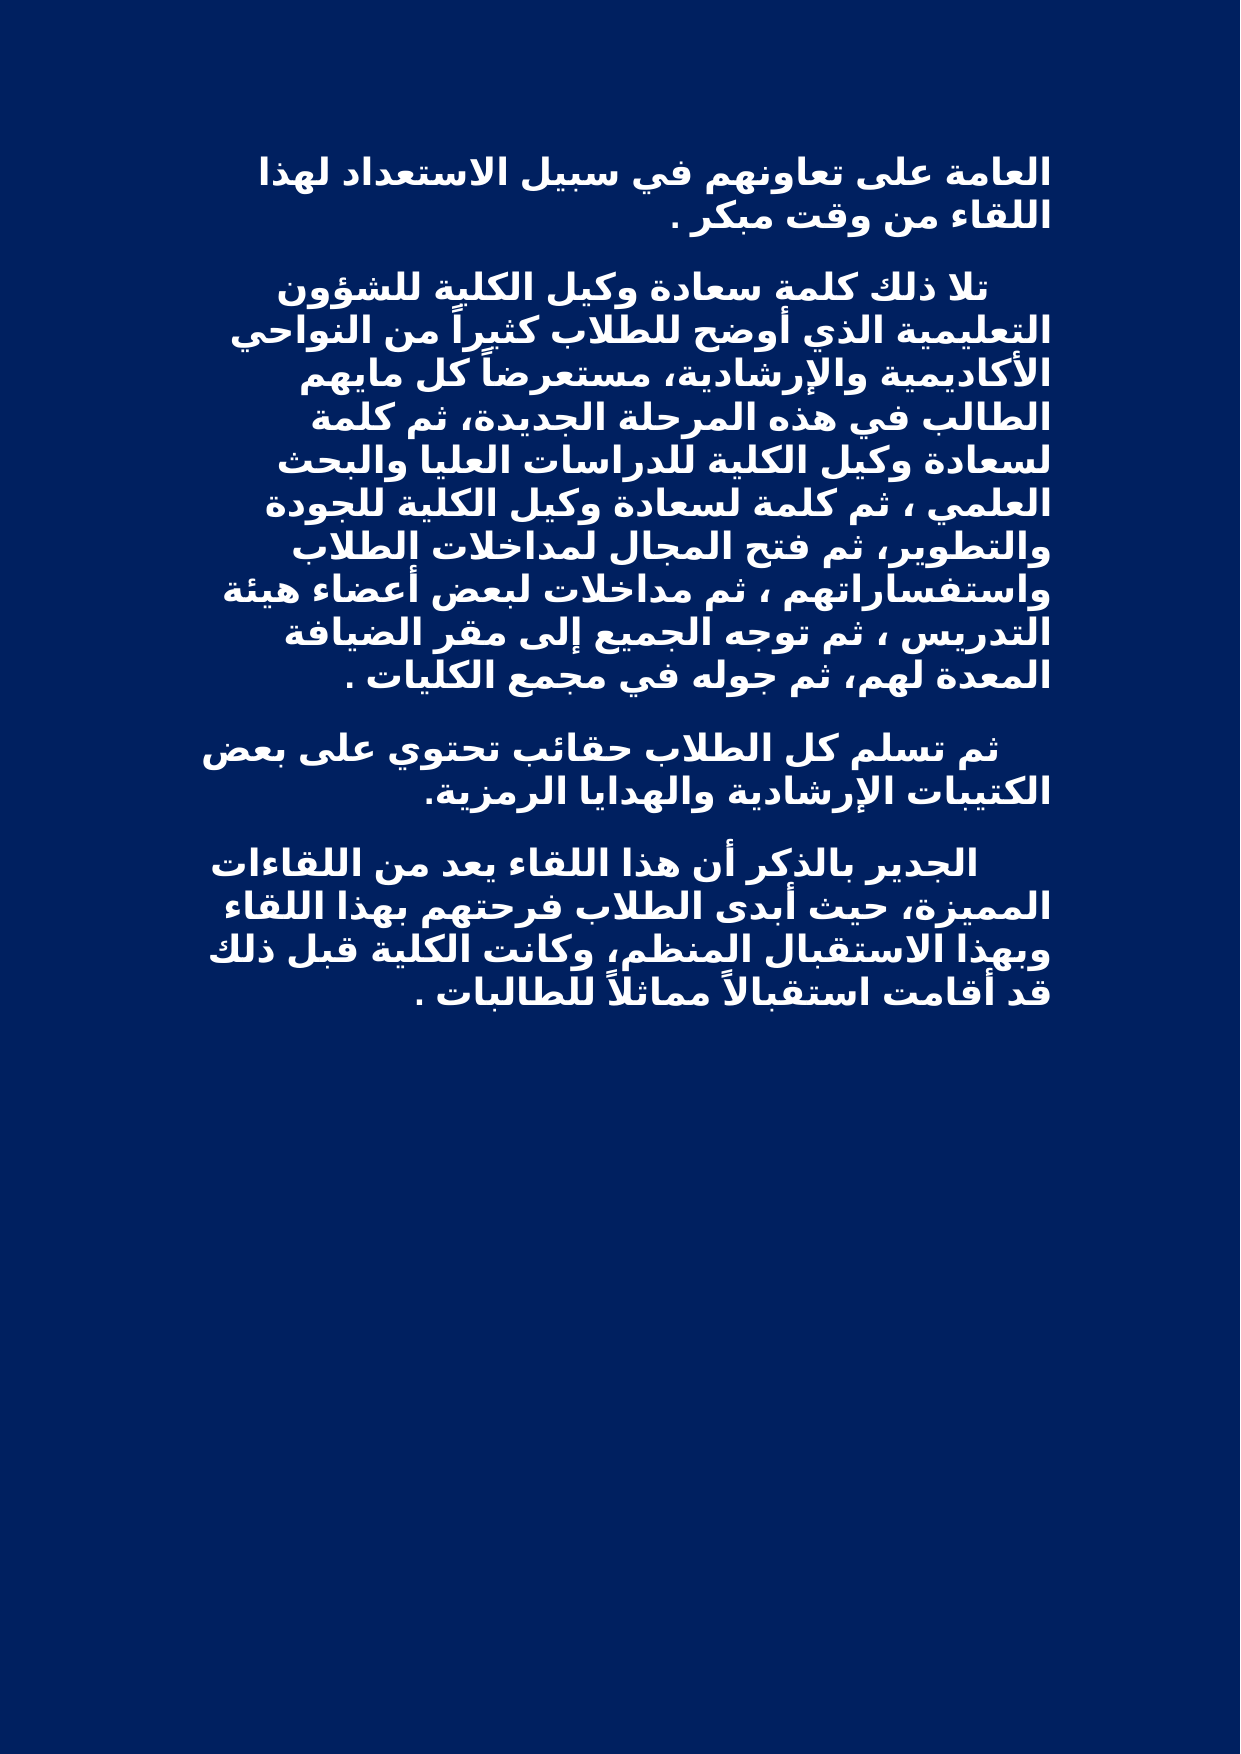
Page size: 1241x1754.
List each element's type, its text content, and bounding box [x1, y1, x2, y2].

text الجدير بالذكر أن هذا اللقاء يعد من اللقاءات المميزة، حيث أبدى الطلاب فرحتهم بهذا اللقاء وبهذا الاستقبال المنظم، وكانت الكلية قبل ذلك قد أقامت استقبالاً مماثلاً للطالبات . [187, 841, 1053, 1014]
text تلا ذلك كلمة سعادة وكيل الكلية للشؤون التعليمية الذي أوضح للطلاب كثيراً من النواحي الأكاديمية والإرشادية، مستعرضاً كل مايهم الطالب في هذه المرحلة الجديدة، ثم كلمة لسعادة وكيل الكلية للدراسات العليا والبحث العلمي ، ثم كلمة لسعادة وكيل الكلية للجودة والتطوير، ثم فتح المجال لمداخلات الطلاب واستفساراتهم ، ثم مداخلات لبعض أعضاء هيئة التدريس ، ثم توجه الجميع إلى مقر الضيافة المعدة لهم، ثم جوله في مجمع الكليات . [187, 265, 1053, 697]
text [187, 150, 1053, 236]
text ثم تسلم كل الطلاب حقائب تحتوي على بعض الكتيبات الإرشادية والهدايا الرمزية. [187, 726, 1053, 812]
